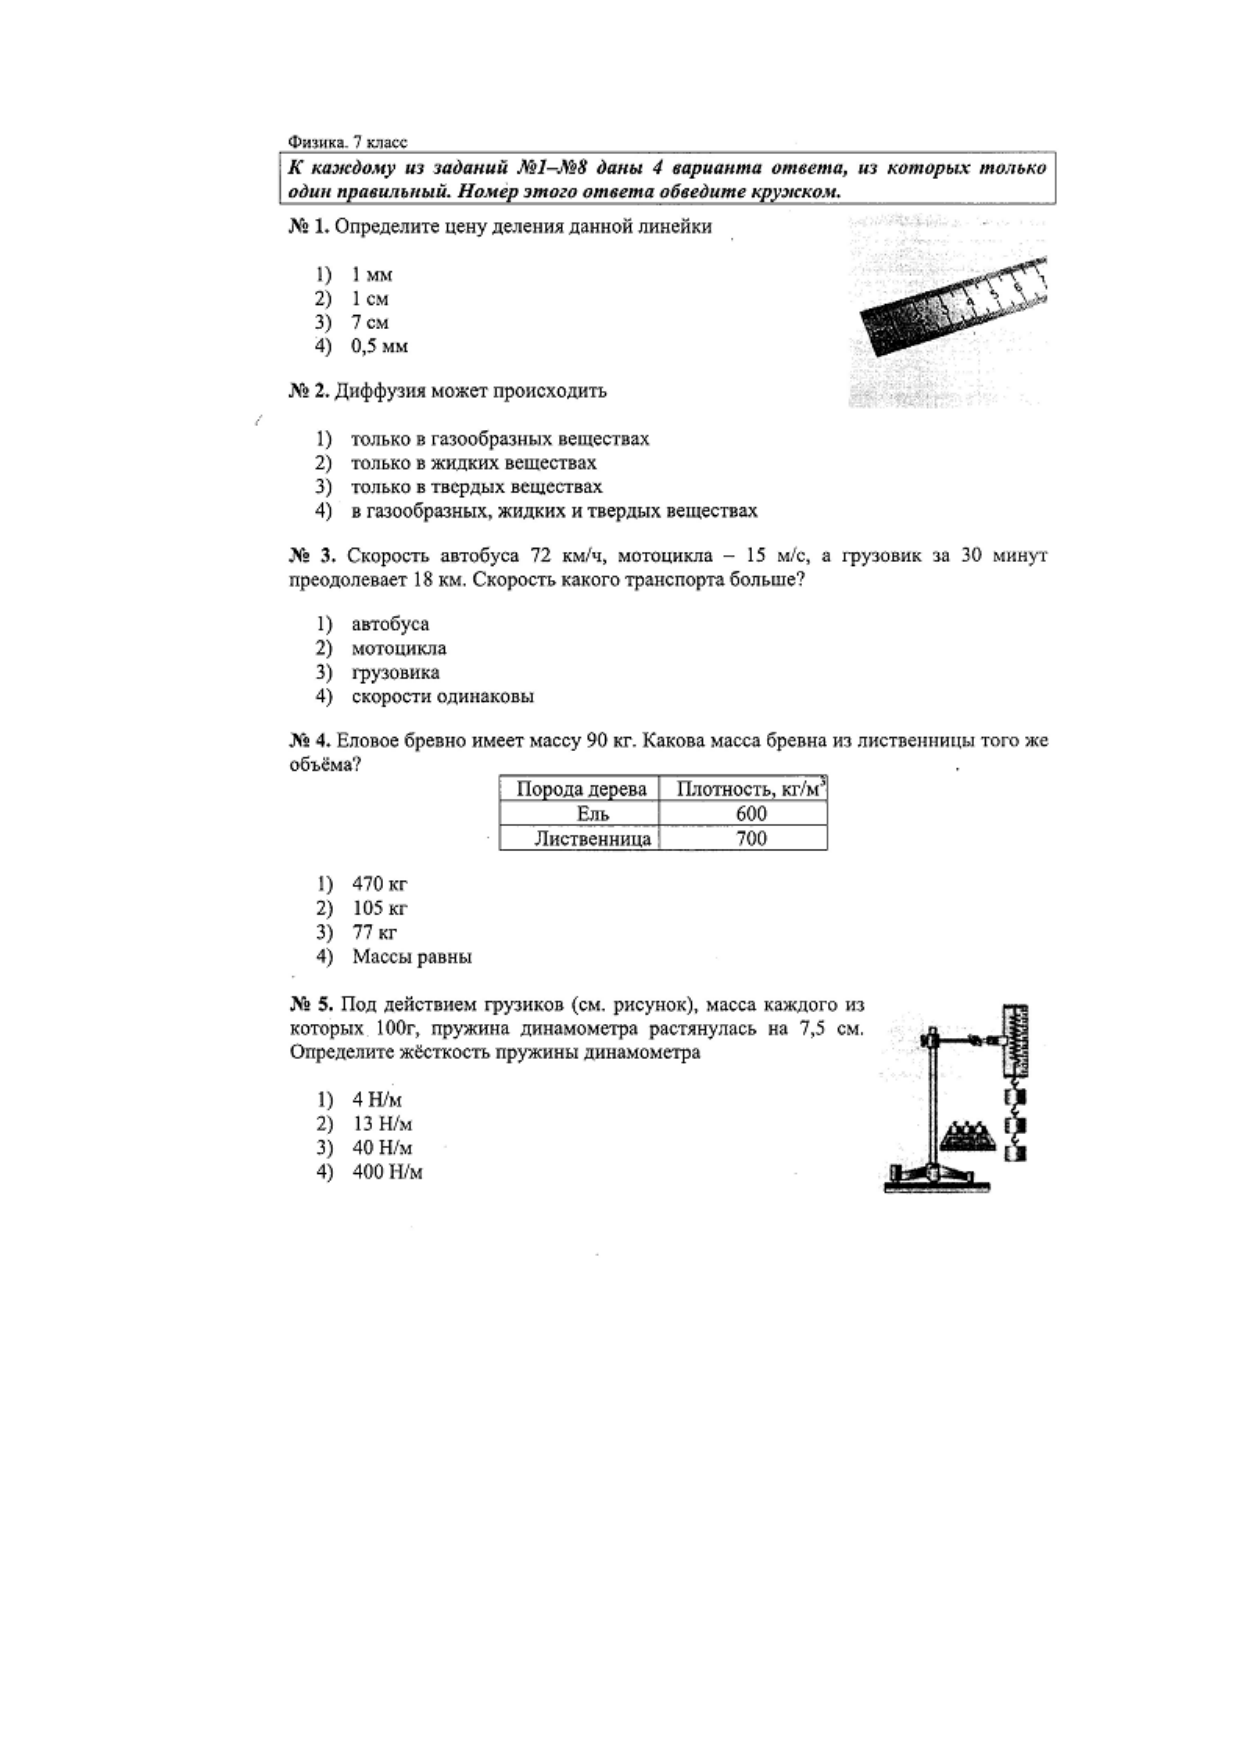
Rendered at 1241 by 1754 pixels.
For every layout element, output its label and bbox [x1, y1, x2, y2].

picture [236, 118, 1110, 1259]
